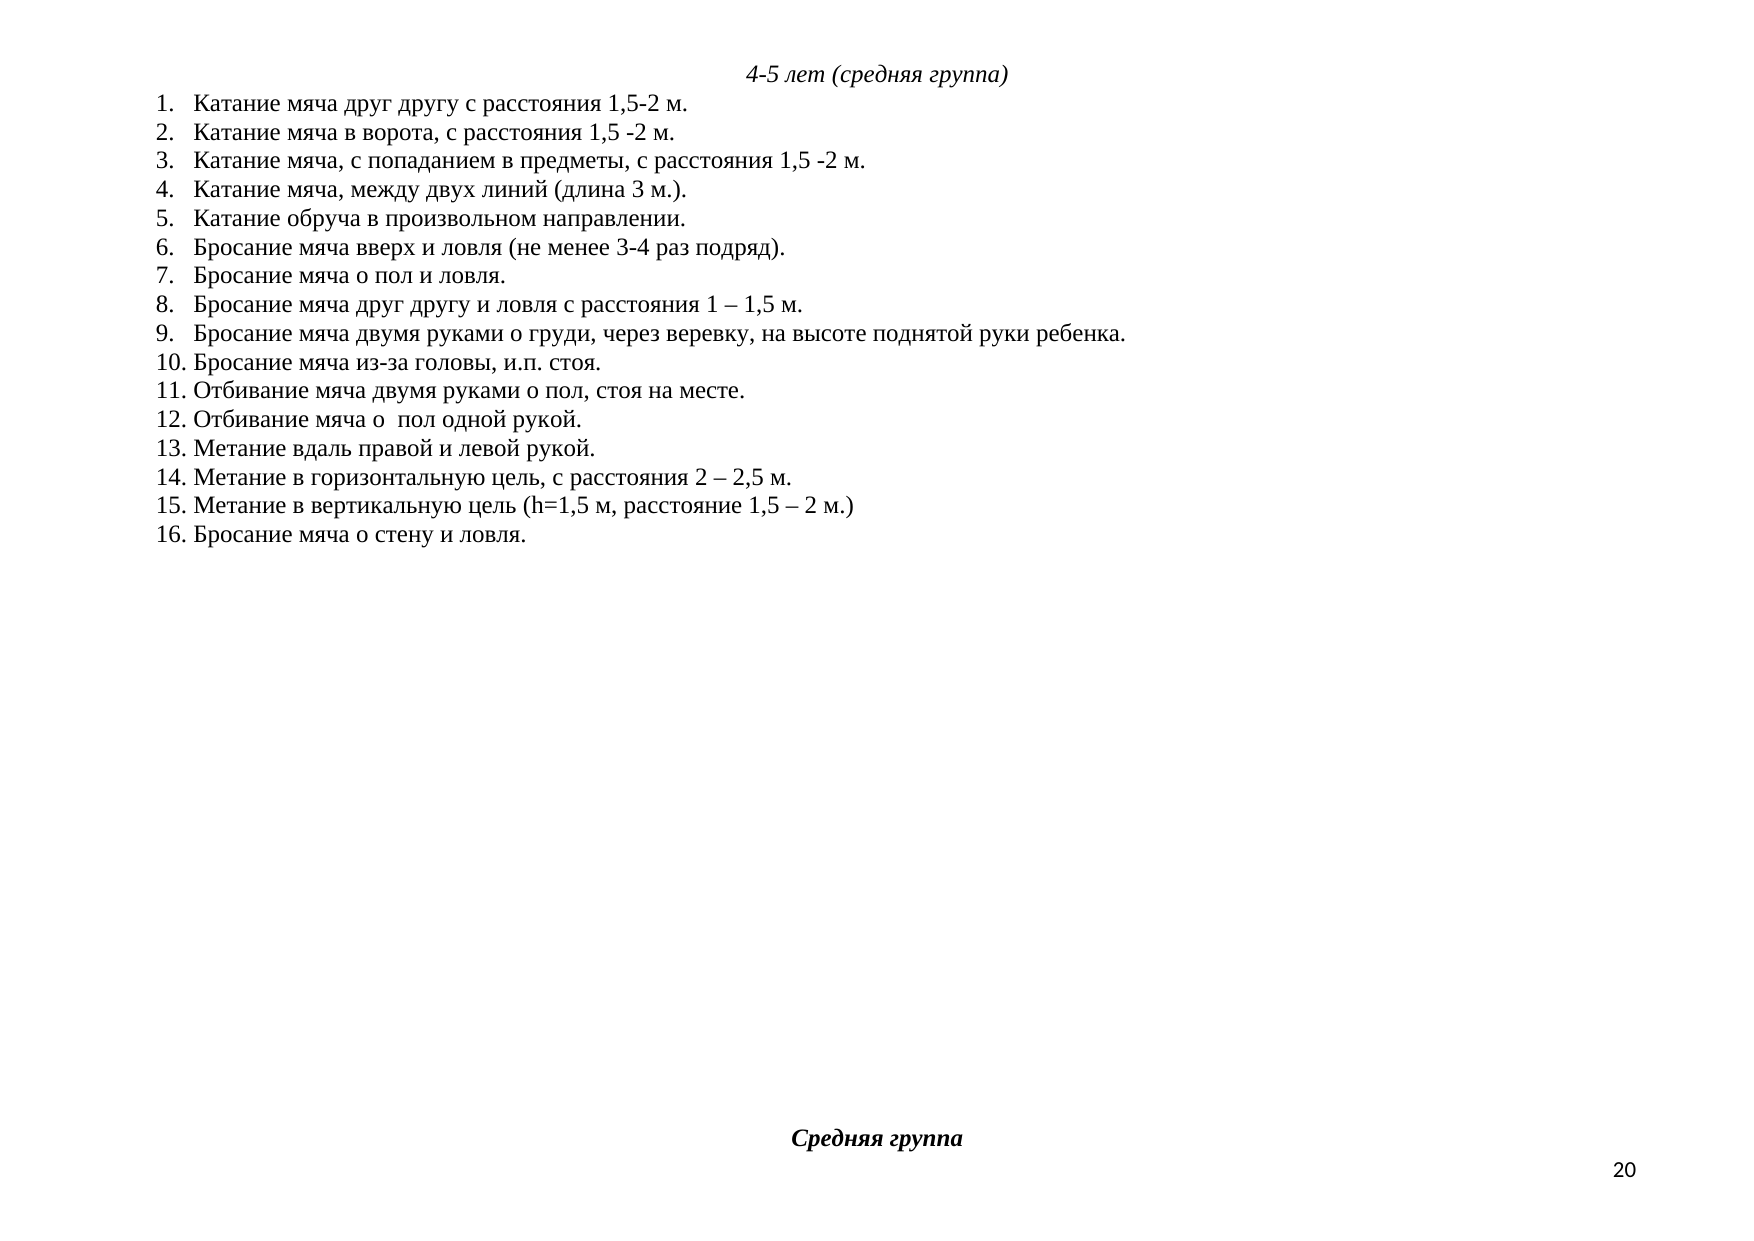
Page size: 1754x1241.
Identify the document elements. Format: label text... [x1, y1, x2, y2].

list Бросание мяча о стену и ловля. [156, 519, 1636, 548]
list Метание в вертикальную цель (h=1,5 м, расстояние 1,5 – 2 м.) [156, 490, 1636, 519]
text 4-5 лет (средняя группа) [118, 59, 1636, 88]
list Бросание мяча вверх и ловля (не менее 3-4 раз подряд). [156, 232, 1636, 260]
list Бросание мяча друг другу и ловля с расстояния 1 – 1,5 м. [156, 289, 1636, 318]
list Бросание мяча из-за головы, и.п. стоя. [156, 347, 1636, 375]
list Катание мяча, между двух линий (длина 3 м.). [156, 174, 1636, 203]
list Отбивание мяча о пол одной рукой. [156, 404, 1636, 433]
list Метание в горизонтальную цель, с расстояния 2 – 2,5 м. [156, 462, 1636, 490]
list Катание мяча друг другу с расстояния 1,5-2 м. [156, 88, 1636, 117]
list Метание вдаль правой и левой рукой. [156, 433, 1636, 462]
list Бросание мяча двумя руками о груди, через веревку, на высоте поднятой руки ребенка. [156, 318, 1636, 347]
list Отбивание мяча двумя руками о пол, стоя на месте. [156, 375, 1636, 404]
text Средняя группа [118, 1123, 1636, 1152]
list Бросание мяча о пол и ловля. [156, 260, 1636, 289]
list Катание обруча в произвольном направлении. [156, 203, 1636, 232]
list Катание мяча, с попаданием в предметы, с расстояния 1,5 -2 м. [156, 145, 1636, 174]
list Катание мяча в ворота, с расстояния 1,5 -2 м. [156, 117, 1636, 145]
